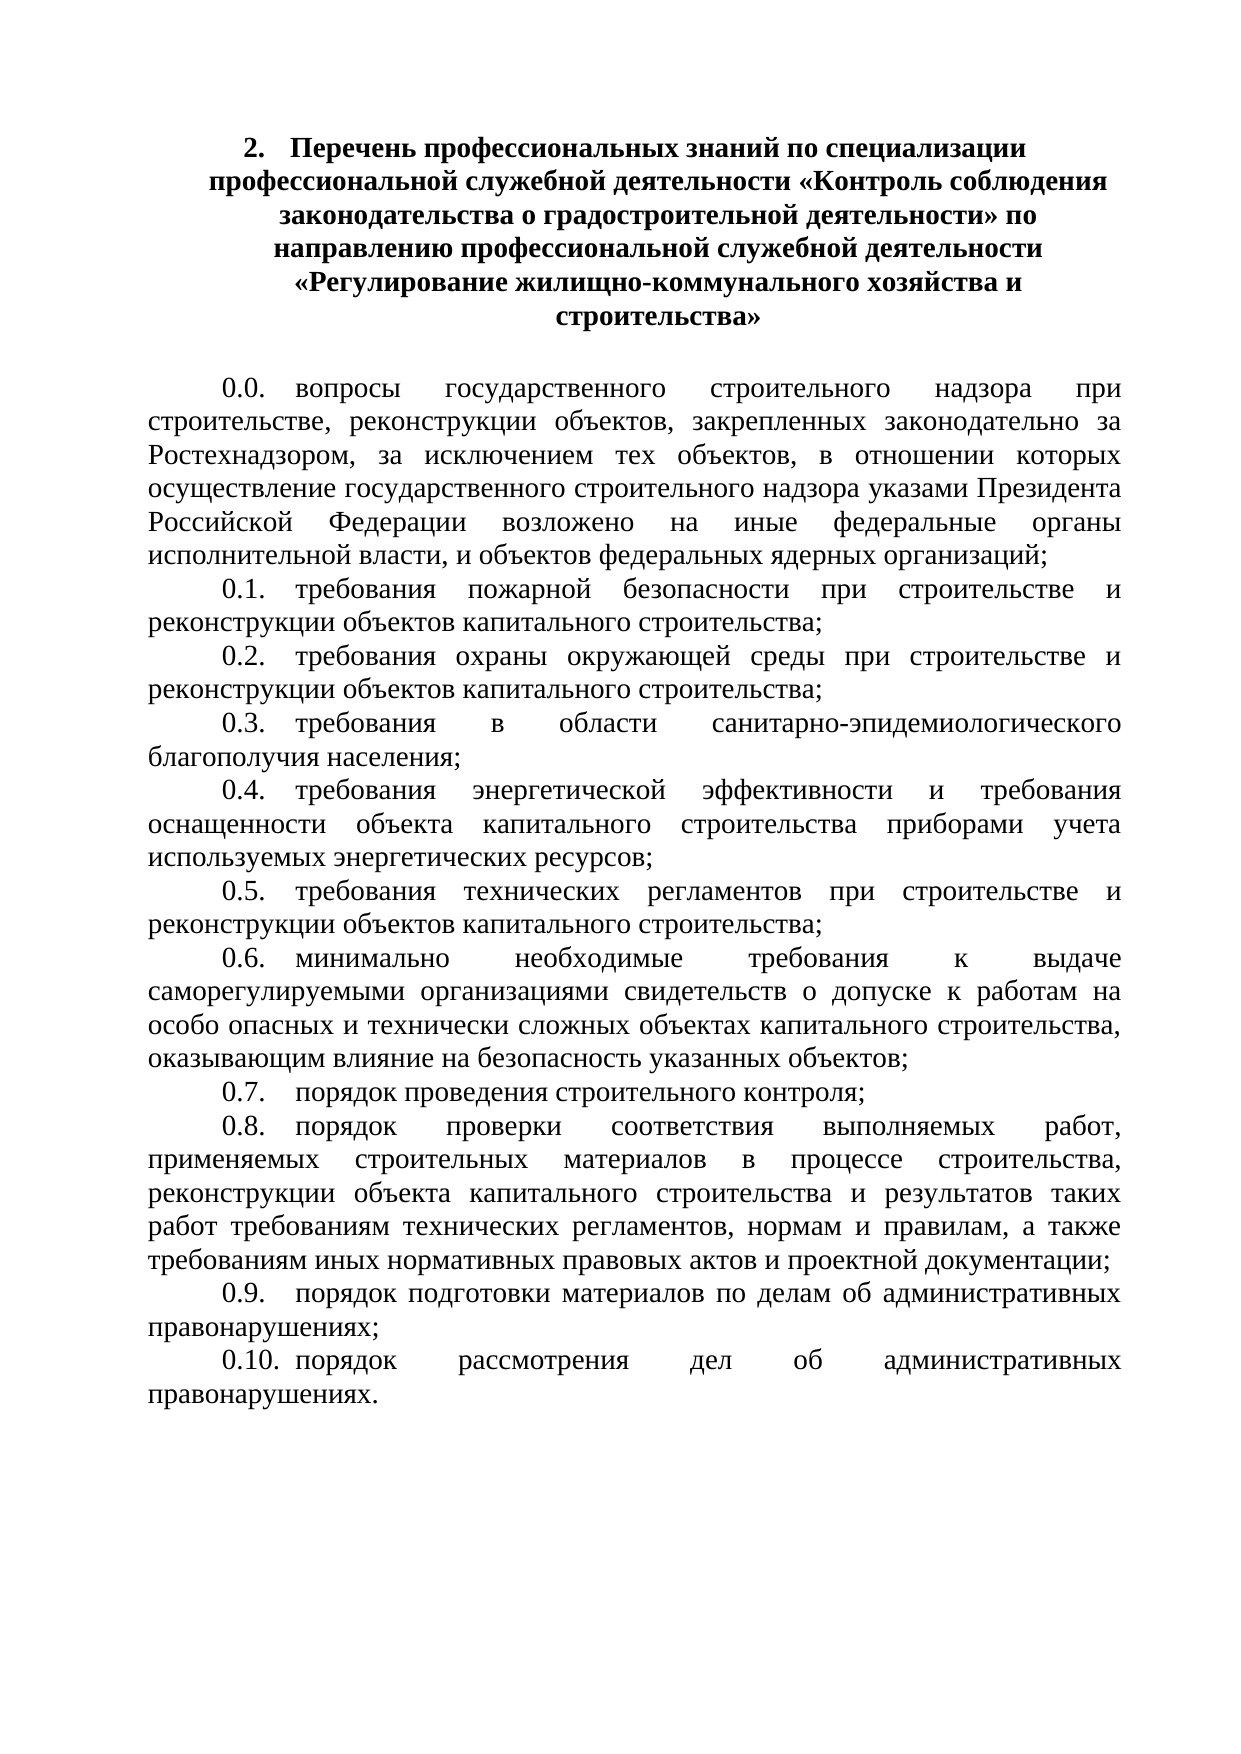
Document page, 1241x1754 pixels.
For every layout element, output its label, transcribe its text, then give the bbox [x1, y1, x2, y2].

list минимально необходимые требования к выдаче саморегулируемыми организациями свидетельств о допуске к работам на особо опасных и технически сложных объектах капитального строительства, оказывающим влияние на безопасность указанных объектов; [148, 940, 1122, 1074]
list требования энергетической эффективности и требования оснащенности объекта капитального строительства приборами учета используемых энергетических ресурсов; [148, 772, 1122, 873]
list порядок проведения строительного контроля; [148, 1074, 1122, 1108]
list Перечень профессиональных знаний по специализации профессиональной служебной деятельности «Контроль соблюдения законодательства о градостроительной деятельности» по направлению профессиональной служебной деятельности «Регулирование жилищно-коммунального хозяйства и строительства» [148, 130, 1122, 331]
list требования технических регламентов при строительстве и реконструкции объектов капитального строительства; [148, 873, 1122, 940]
list вопросы государственного строительного надзора при строительстве, реконструкции объектов, закрепленных законодательно за Ростехнадзором, за исключением тех объектов, в отношении которых осуществление государственного строительного надзора указами Президента Российской Федерации возложено на иные федеральные органы исполнительной власти, и объектов федеральных ядерных организаций; [148, 370, 1122, 571]
list порядок рассмотрения дел об административных правонарушениях. [148, 1342, 1122, 1409]
list требования в области санитарно-эпидемиологического благополучия населения; [148, 705, 1122, 772]
list требования пожарной безопасности при строительстве и реконструкции объектов капитального строительства; [148, 571, 1122, 638]
list порядок подготовки материалов по делам об административных правонарушениях; [148, 1275, 1122, 1342]
list требования охраны окружающей среды при строительстве и реконструкции объектов капитального строительства; [148, 638, 1122, 705]
list порядок проверки соответствия выполняемых работ, применяемых строительных материалов в процессе строительства, реконструкции объекта капитального строительства и результатов таких работ требованиям технических регламентов, нормам и правилам, а также требованиям иных нормативных правовых актов и проектной документации; [148, 1108, 1122, 1275]
